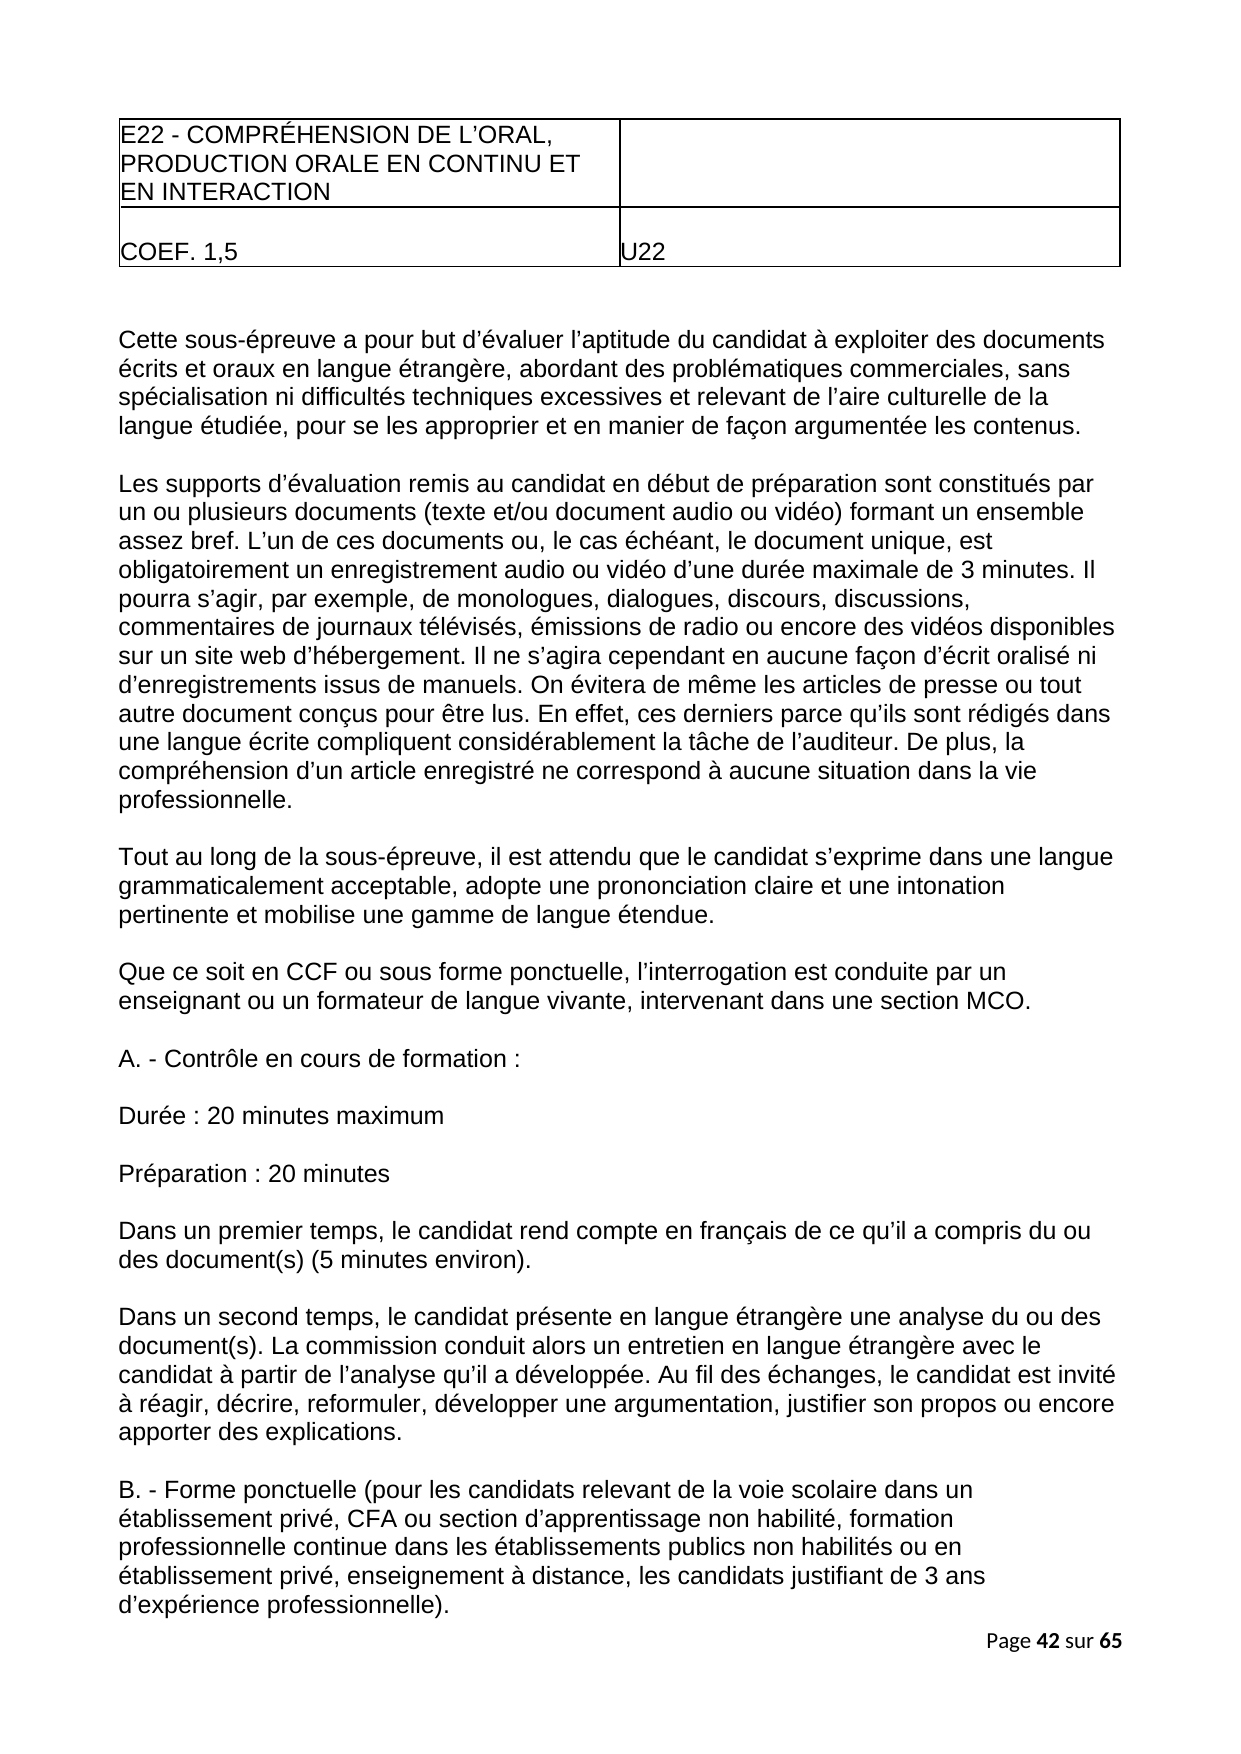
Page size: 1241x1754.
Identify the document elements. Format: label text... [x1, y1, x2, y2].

text B. - Forme ponctuelle (pour les candidats relevant de la voie scolaire dans un établissement privé, CFA ou section d’apprentissage non habilité, formation professionnelle continue dans les établissements publics non habilités ou en établissement privé, enseignement à distance, les candidats justifiant de 3 ans d’expérience professionnelle). [118, 1475, 1122, 1618]
text Les supports d’évaluation remis au candidat en début de préparation sont constitués par un ou plusieurs documents (texte et/ou document audio ou vidéo) formant un ensemble assez bref. L’un de ces documents ou, le cas échéant, le document unique, est obligatoirement un enregistrement audio ou vidéo d’une durée maximale de 3 minutes. Il pourra s’agir, par exemple, de monologues, dialogues, discours, discussions, commentaires de journaux télévisés, émissions de radio ou encore des vidéos disponibles sur un site web d’hébergement. Il ne s’agira cependant en aucune façon d’écrit oralisé ni d’enregistrements issus de manuels. On évitera de même les articles de presse ou tout autre document conçus pour être lus. En effet, ces derniers parce qu’ils sont rédigés dans une langue écrite compliquent considérablement la tâche de l’auditeur. De plus, la compréhension d’un article enregistré ne correspond à aucune situation dans la vie professionnelle. [118, 468, 1122, 813]
table_cell COEF. 1,5 [120, 207, 619, 266]
text Cette sous-épreuve a pour but d’évaluer l’aptitude du candidat à exploiter des documents écrits et oraux en langue étrangère, abordant des problématiques commerciales, sans spécialisation ni difficultés techniques excessives et relevant de l’aire culturelle de la langue étudiée, pour se les approprier et en manier de façon argumentée les contenus. [118, 325, 1122, 440]
table_cell U22 [621, 208, 1119, 266]
text Dans un second temps, le candidat présente en langue étrangère une analyse du ou des document(s). La commission conduit alors un entretien en langue étrangère avec le candidat à partir de l’analyse qu’il a développée. Au fil des échanges, le candidat est invité à réagir, décrire, reformuler, développer une argumentation, justifier son propos ou encore apporter des explications. [118, 1302, 1122, 1446]
text A. - Contrôle en cours de formation : [118, 1043, 1122, 1072]
table_header [621, 120, 1119, 206]
text Tout au long de la sous-épreuve, il est attendu que le candidat s’exprime dans une langue grammaticalement acceptable, adopte une prononciation claire et une intonation pertinente et mobilise une gamme de langue étendue. [118, 842, 1122, 928]
text Durée : 20 minutes maximum [118, 1101, 1122, 1130]
text Préparation : 20 minutes [118, 1158, 1122, 1187]
text Dans un premier temps, le candidat rend compte en français de ce qu’il a compris du ou des document(s) (5 minutes environ). [118, 1216, 1122, 1273]
text Que ce soit en CCF ou sous forme ponctuelle, l’interrogation est conduite par un enseignant ou un formateur de langue vivante, intervenant dans une section MCO. [118, 957, 1122, 1015]
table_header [120, 120, 619, 206]
